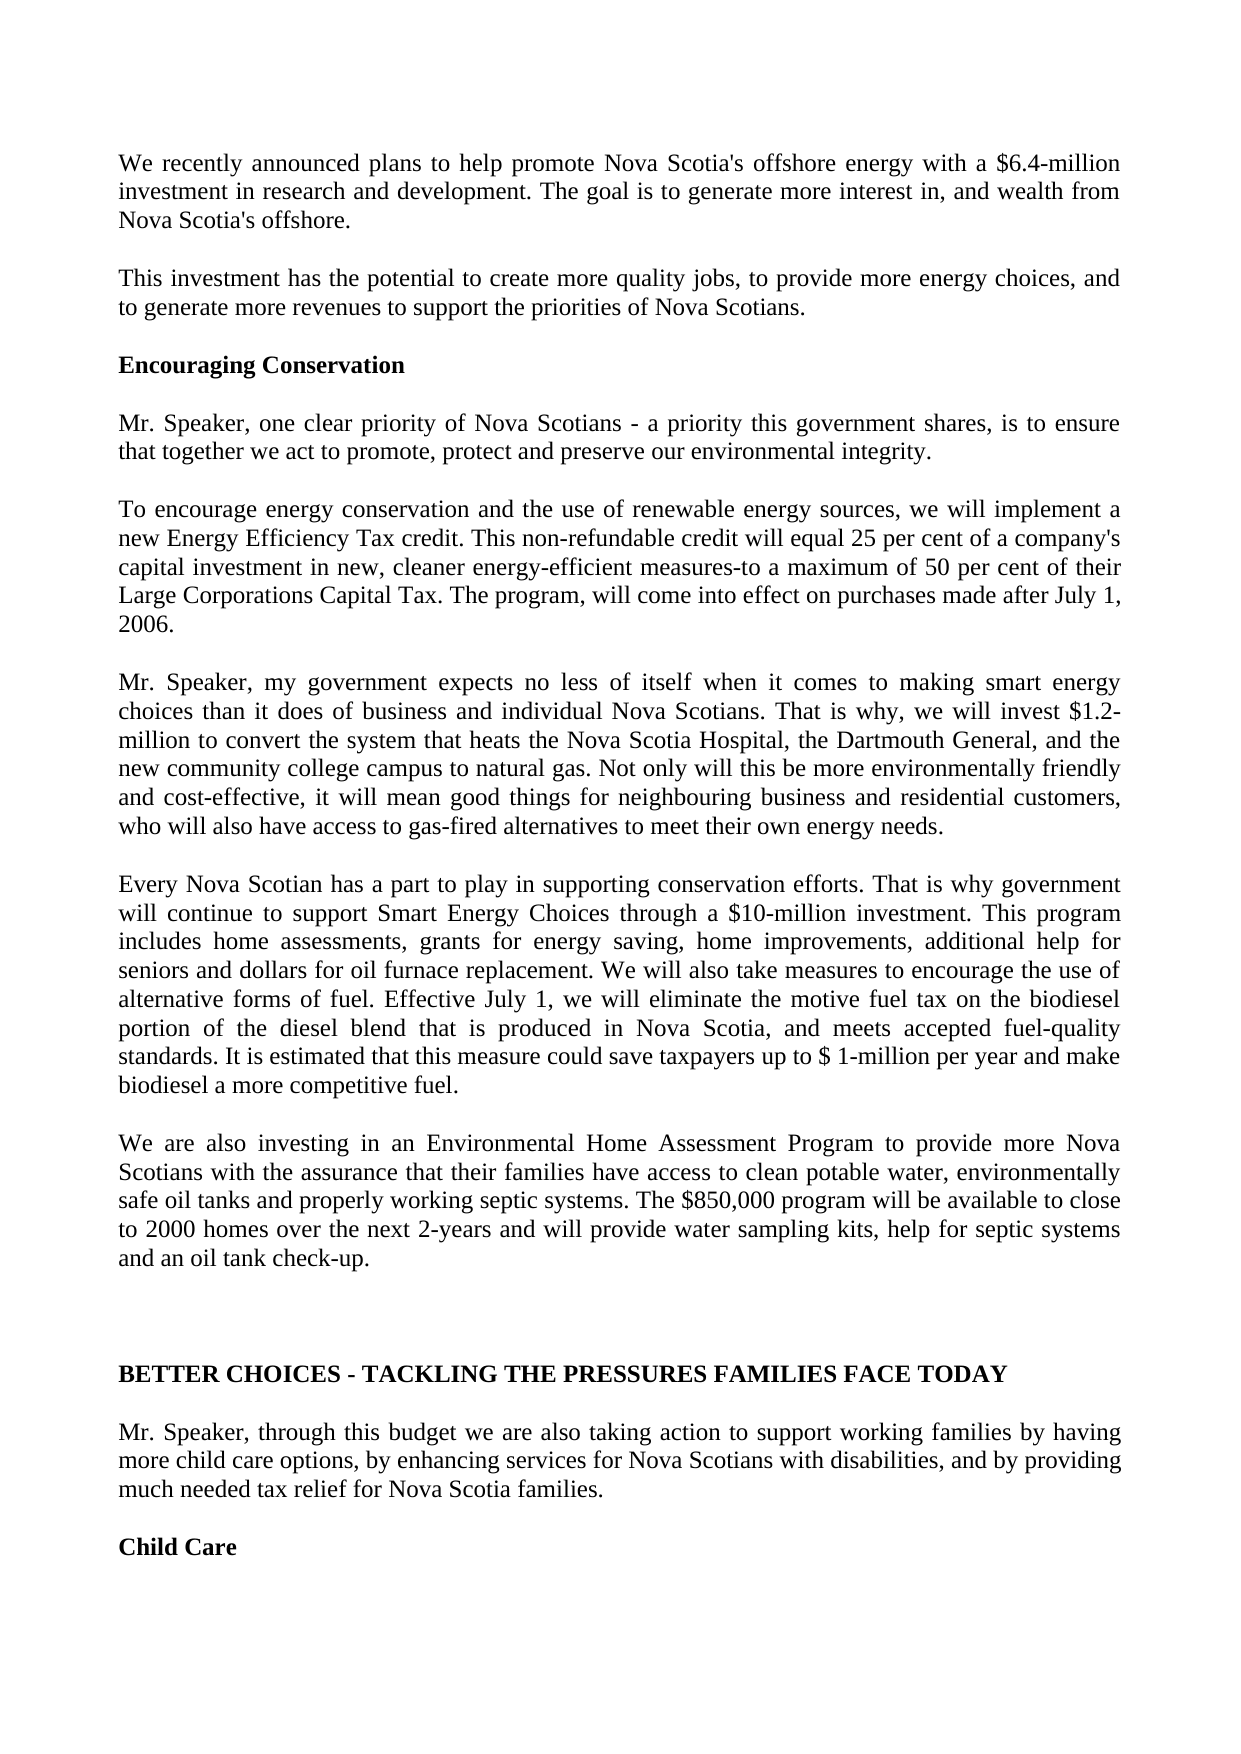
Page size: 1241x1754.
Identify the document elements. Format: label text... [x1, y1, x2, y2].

text Mr. Speaker, my government expects no less of itself when it comes to making smart energy choices than it does of business and individual Nova Scotians. That is why, we will invest $1.2- million to convert the system that heats the Nova Scotia Hospital, the Dartmouth General, and the new community college campus to natural gas. Not only will this be more environmentally friendly and cost-effective, it will mean good things for neighbouring business and residential customers, who will also have access to gas-fired alternatives to meet their own energy needs. [118, 667, 1122, 840]
text This investment has the potential to create more quality jobs, to provide more energy choices, and to generate more revenues to support the priorities of Nova Scotians. [118, 263, 1122, 321]
text Every Nova Scotian has a part to play in supporting conservation efforts. That is why government will continue to support Smart Energy Choices through a $10-million investment. This program includes home assessments, grants for energy saving, home improvements, additional help for seniors and dollars for oil furnace replacement. We will also take measures to encourage the use of alternative forms of fuel. Effective July 1, we will eliminate the motive fuel tax on the biodiesel portion of the diesel blend that is produced in Nova Scotia, and meets accepted fuel-quality standards. It is estimated that this measure could save taxpayers up to $ 1-million per year and make biodiesel a more competitive fuel. [118, 869, 1122, 1099]
text Mr. Speaker, through this budget we are also taking action to support working families by having more child care options, by enhancing services for Nova Scotians with disabilities, and by providing much needed tax relief for Nova Scotia families. [118, 1417, 1122, 1503]
text To encourage energy conservation and the use of renewable energy sources, we will implement a new Energy Efficiency Tax credit. This non-refundable credit will equal 25 per cent of a company's capital investment in new, cleaner energy-efficient measures-to a maximum of 50 per cent of their Large Corporations Capital Tax. The program, will come into effect on purchases made after July 1, 2006. [118, 494, 1122, 638]
text Encouraging Conservation [118, 350, 1122, 378]
text Mr. Speaker, one clear priority of Nova Scotians - a priority this government shares, is to ensure that together we act to promote, protect and preserve our environmental integrity. [118, 408, 1122, 465]
text We are also investing in an Environmental Home Assessment Program to provide more Nova Scotians with the assurance that their families have access to clean potable water, environmentally safe oil tanks and properly working septic systems. The $850,000 program will be available to close to 2000 homes over the next 2-years and will provide water sampling kits, help for septic systems and an oil tank check-up. [118, 1128, 1122, 1272]
text Better Choices - Tackling the Pressures Families Face Today [118, 1359, 1122, 1388]
text Child Care [118, 1532, 1122, 1561]
text We recently announced plans to help promote Nova Scotia's offshore energy with a $6.4-million investment in research and development. The goal is to generate more interest in, and wealth from Nova Scotia's offshore. [118, 148, 1122, 234]
